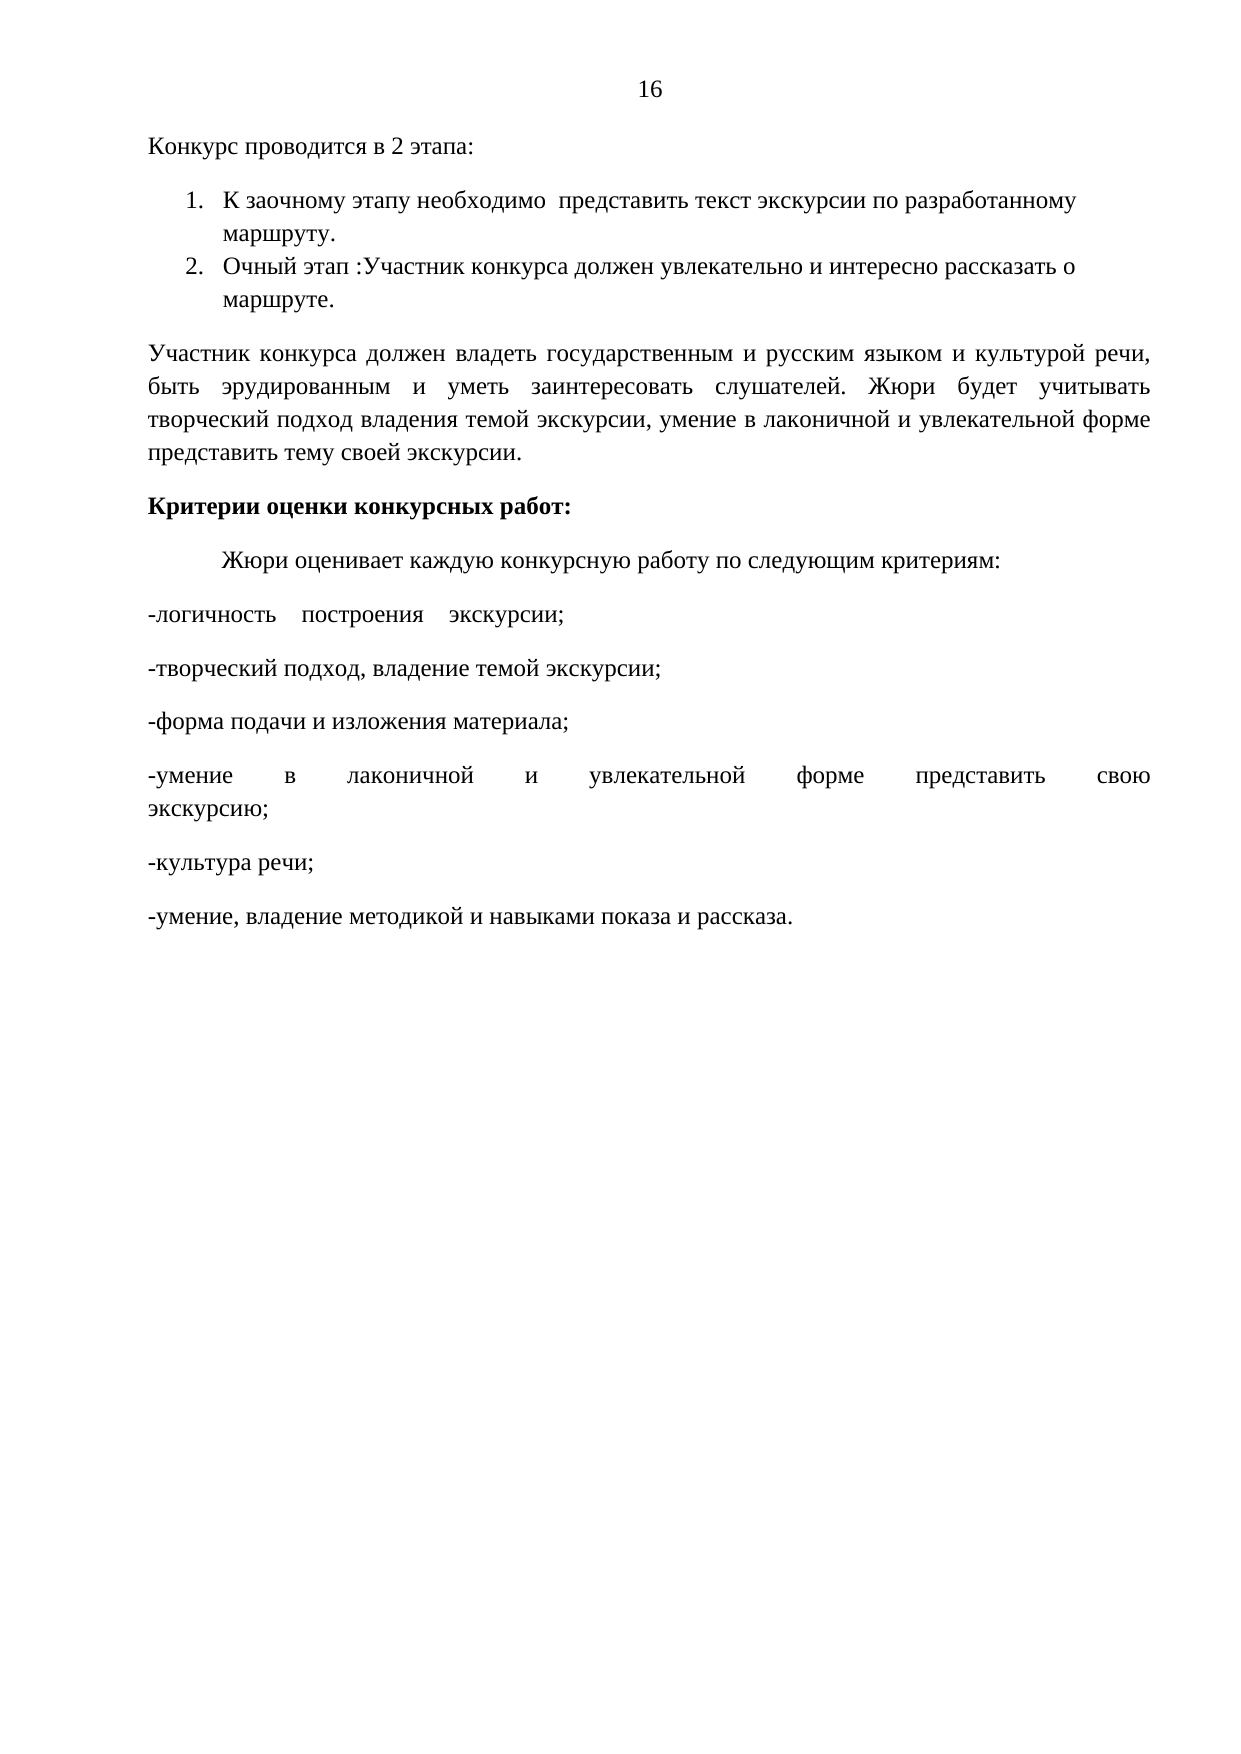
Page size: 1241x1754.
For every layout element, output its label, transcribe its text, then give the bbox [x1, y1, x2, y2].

text -умение, владение методикой и навыками показа и рассказа. [148, 901, 1152, 930]
text -логичность построения экскурсии; [148, 599, 1152, 627]
text -умение в лаконичной и увлекательной форме представить свою экскурсию; [148, 760, 1152, 822]
text Жюри оценивает каждую конкурсную работу по следующим критериям: [148, 545, 1152, 574]
text -форма подачи и изложения материала; [148, 706, 1152, 735]
text Участник конкурса должен владеть государственным и русским языком и культурой речи, быть эрудированным и уметь заинтересовать слушателей. Жюри будет учитывать творческий подход владения темой экскурсии, умение в лаконичной и увлекательной форме представить тему своей экскурсии. [148, 338, 1152, 466]
list К заочному этапу необходимо представить текст экскурсии по разработанному маршруту. [185, 185, 1152, 247]
text Конкурс проводится в 2 этапа: [148, 131, 1152, 160]
text Критерии оценки конкурсных работ: [148, 491, 1152, 520]
list Очный этап :Участник конкурса должен увлекательно и интересно рассказать о маршруте. [185, 251, 1152, 313]
text -культура речи; [148, 847, 1152, 876]
text -творческий подход, владение темой экскурсии; [148, 653, 1152, 681]
